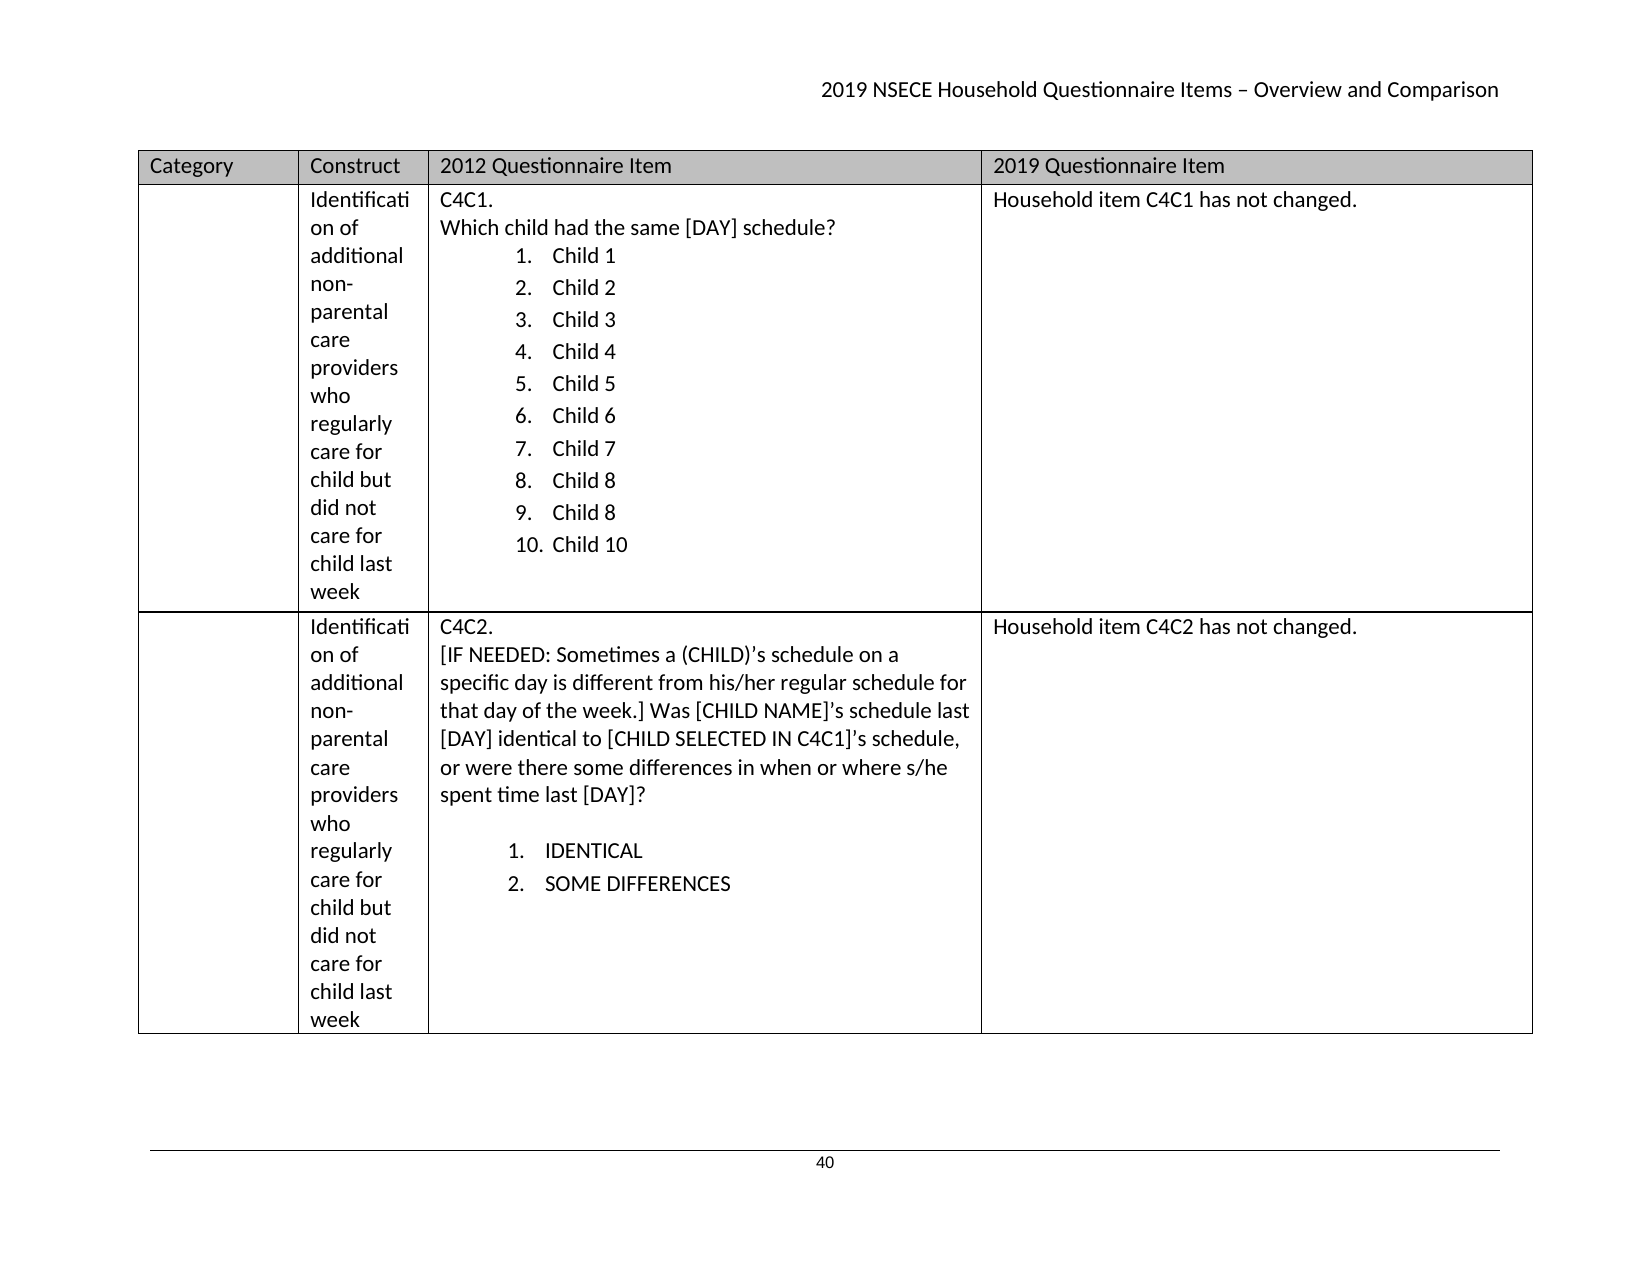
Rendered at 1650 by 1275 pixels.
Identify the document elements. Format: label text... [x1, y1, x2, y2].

table_cell C4C1. Which child had the same [DAY] schedule? Child 1 Child 2 Child 3 Child 4 Child 5 Child 6 Child 7 Child 8 Child 8 Child 10 [429, 185, 981, 611]
table_header 2019 Questionnaire Item [982, 151, 1532, 184]
table_header 2012 Questionnaire Item [429, 151, 981, 184]
table_header Category [139, 151, 298, 184]
table_cell Household item C4C2 has not changed. [982, 613, 1532, 1033]
table_cell Identification of additional non-parental care providers who regularly care for child but did not care for child last week [299, 613, 428, 1033]
table_header Construct [299, 151, 428, 184]
table_cell C4C2. [IF NEEDED: Sometimes a (CHILD)’s schedule on a specific day is different from his/her regular schedule for that day of the week.] Was [CHILD NAME]’s schedule last [DAY] identical to [CHILD SELECTED IN C4C1]’s schedule, or were there some differences in when or where s/he spent time last [DAY]? identical some differences [429, 613, 981, 1033]
table_cell [139, 185, 298, 611]
table_cell Household item C4C1 has not changed. [982, 185, 1532, 611]
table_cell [299, 185, 428, 611]
table_cell [139, 613, 298, 1033]
